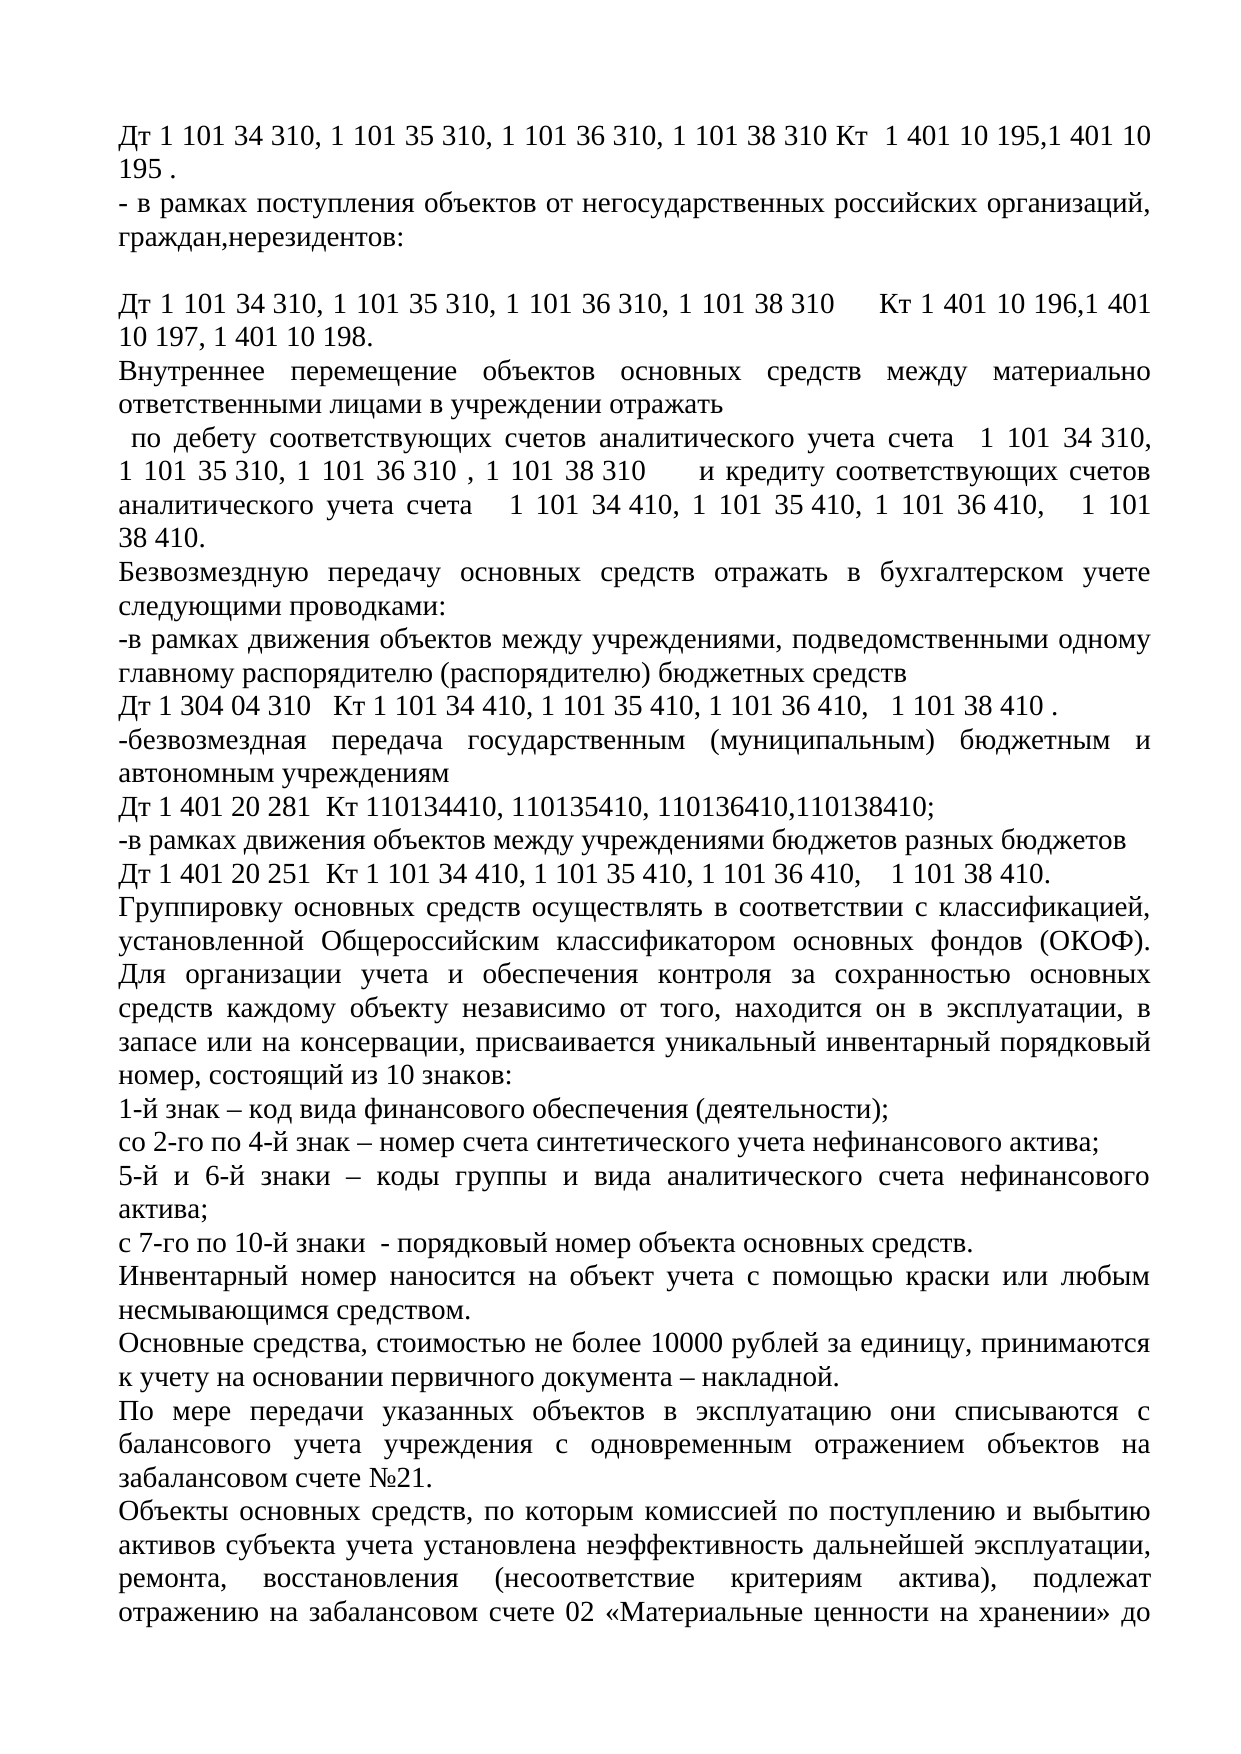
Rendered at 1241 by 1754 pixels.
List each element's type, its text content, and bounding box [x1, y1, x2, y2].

text Группировку основных средств осуществлять в соответствии с классификацией, установленной Общероссийским классификатором основных фондов (ОКОФ). Для организации учета и обеспечения контроля за сохранностью основных средств каждому объекту независимо от того, находится он в эксплуатации, в запасе или на консервации, присваивается уникальный инвентарный порядковый номер, состоящий из 10 знаков: [118, 889, 1152, 1091]
text Основные средства, стоимостью не более 10000 рублей за единицу, принимаются к учету на основании первичного документа – накладной. [118, 1326, 1152, 1393]
text Дт 1 101 34 310, 1 101 35 310, 1 101 36 310, 1 101 38 310 Кт 1 401 10 195,1 401 10 195 . [118, 118, 1152, 185]
text -в рамках движения объектов между учреждениями бюджетов разных бюджетов [118, 822, 1152, 856]
text по дебету соответствующих счетов аналитического учета счета 1 101 34 310, 1 101 35 310, 1 101 36 310 , 1 101 38 310 и кредиту соответствующих счетов аналитического учета счета 1 101 34 410, 1 101 35 410, 1 101 36 410, 1 101 38 410. [118, 420, 1152, 554]
text Инвентарный номер наносится на объект учета с помощью краски или любым несмывающимся средством. [118, 1258, 1152, 1326]
text - в рамках поступления объектов от негосударственных российских организаций, граждан,нерезидентов: [118, 185, 1152, 252]
text -в рамках движения объектов между учреждениями, подведомственными одному главному распорядителю (распорядителю) бюджетных средств [118, 621, 1152, 688]
text Дт 1 401 20 281 Кт 110134410, 110135410, 110136410,110138410; [118, 789, 1152, 822]
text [118, 1493, 1152, 1627]
text Дт 1 401 20 251 Кт 1 101 34 410, 1 101 35 410, 1 101 36 410, 1 101 38 410. [118, 856, 1152, 889]
text Дт 1 101 34 310, 1 101 35 310, 1 101 36 310, 1 101 38 310 Кт 1 401 10 196,1 401 10 197, 1 401 10 198. [118, 286, 1152, 353]
text с 7-го по 10-й знаки - порядковый номер объекта основных средств. [118, 1225, 1152, 1258]
text Безвозмездную передачу основных средств отражать в бухгалтерском учете следующими проводками: [118, 554, 1152, 621]
text По мере передачи указанных объектов в эксплуатацию они списываются с балансового учета учреждения с одновременным отражением объектов на забалансовом счете №21. [118, 1393, 1152, 1493]
text Внутреннее перемещение объектов основных средств между материально ответственными лицами в учреждении отражать [118, 353, 1152, 420]
text 5-й и 6-й знаки – коды группы и вида аналитического счета нефинансового актива; [118, 1158, 1152, 1225]
text со 2-го по 4-й знак – номер счета синтетического учета нефинансового актива; [118, 1124, 1152, 1158]
text Дт 1 304 04 310 Кт 1 101 34 410, 1 101 35 410, 1 101 36 410, 1 101 38 410 . [118, 688, 1152, 722]
text -безвозмездная передача государственным (муниципальным) бюджетным и автономным учреждениям [118, 722, 1152, 789]
text 1-й знак – код вида финансового обеспечения (деятельности); [118, 1091, 1152, 1124]
